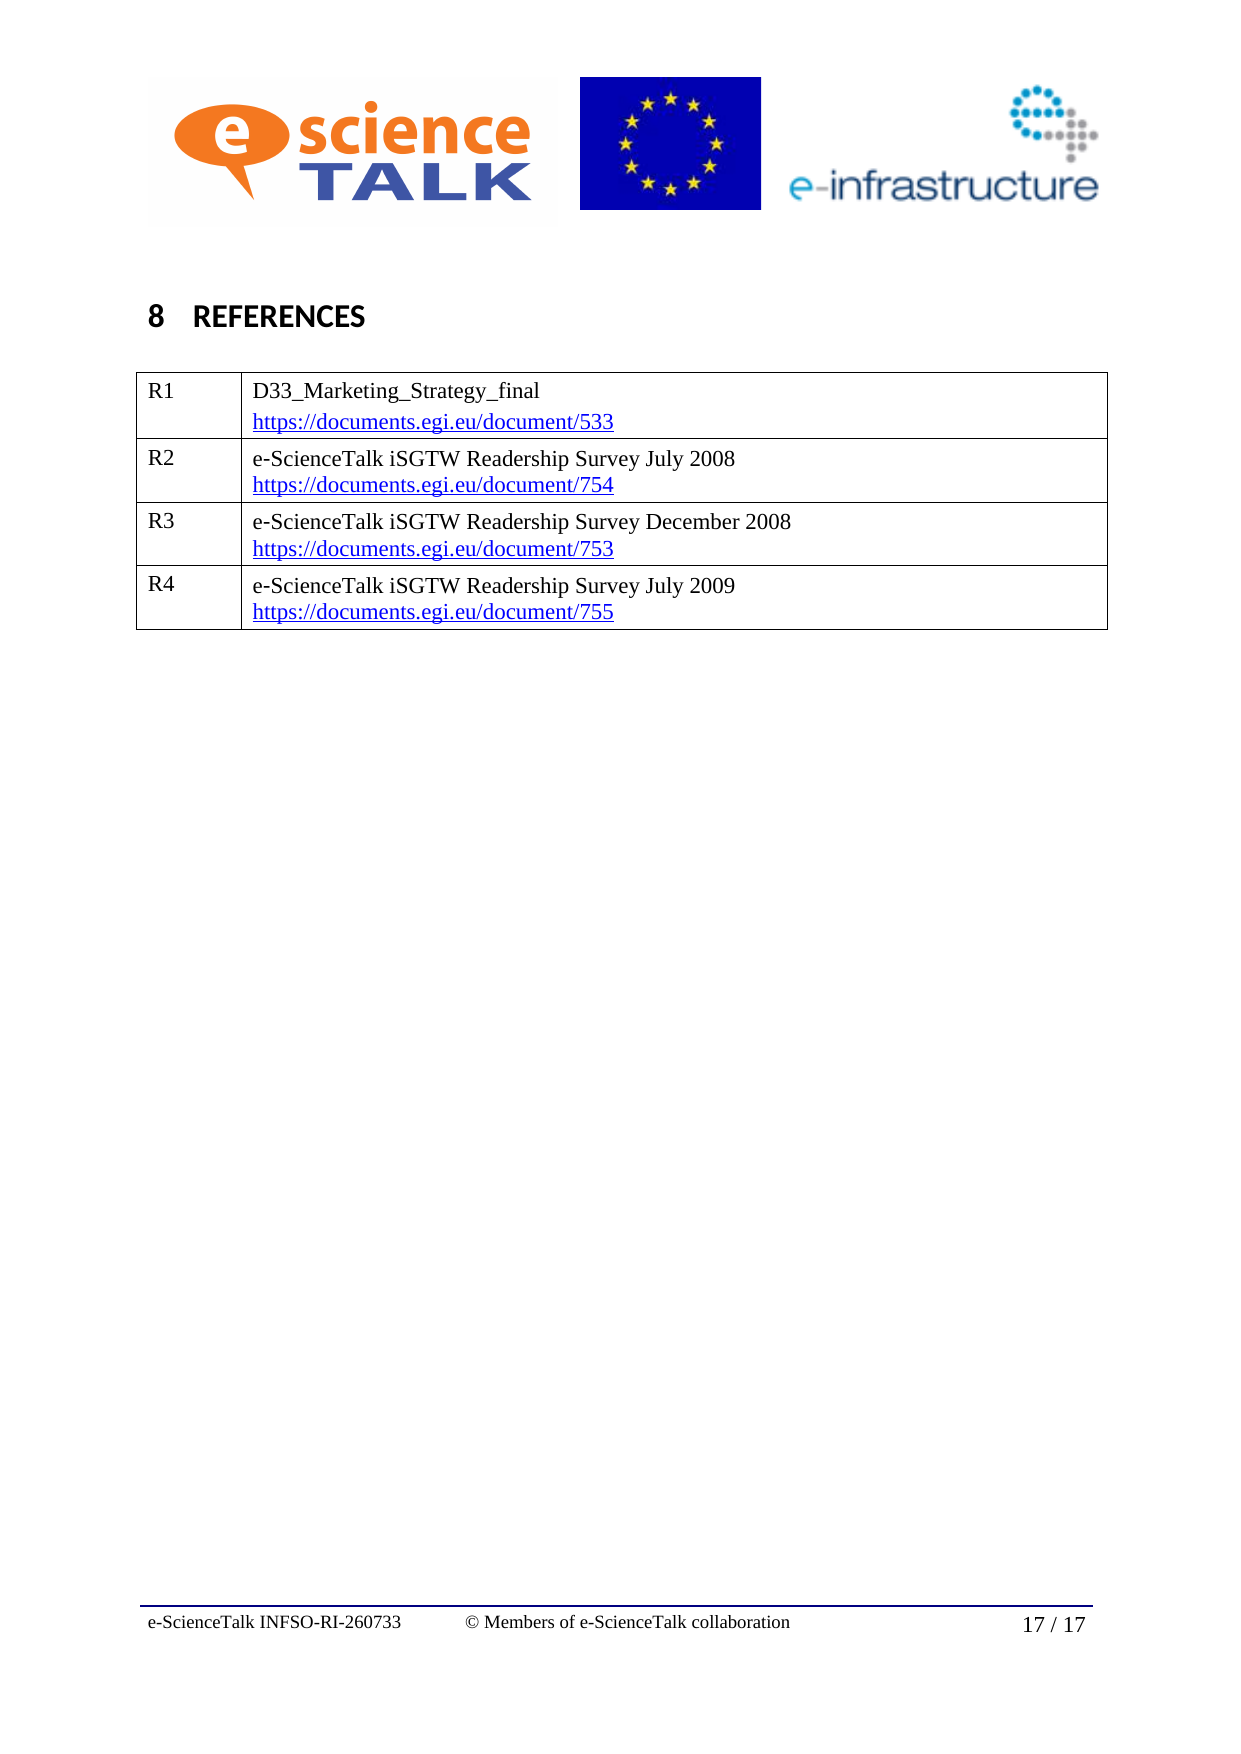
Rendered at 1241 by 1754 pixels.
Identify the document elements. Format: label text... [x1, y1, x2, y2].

picture [580, 77, 762, 210]
picture [147, 77, 559, 227]
table_cell e‐ScienceTalk iSGTW Readership Survey December 2008 https://documents.egi.eu/document/753 [242, 503, 1107, 565]
table_cell R4 [137, 566, 241, 629]
table_cell e‐ScienceTalk iSGTW Readership Survey July 2008 https://documents.egi.eu/document/754 [242, 439, 1107, 502]
table_header R1 [137, 373, 241, 438]
table_cell R2 [137, 439, 241, 502]
picture [782, 77, 1107, 210]
table_cell e‐ScienceTalk iSGTW Readership Survey July 2009 https://documents.egi.eu/document/755 [242, 566, 1107, 629]
table_cell R3 [137, 503, 241, 565]
subtitle REFERENCES [148, 294, 1092, 335]
table_header D33_Marketing_Strategy_final https://documents.egi.eu/document/533 [242, 373, 1107, 438]
